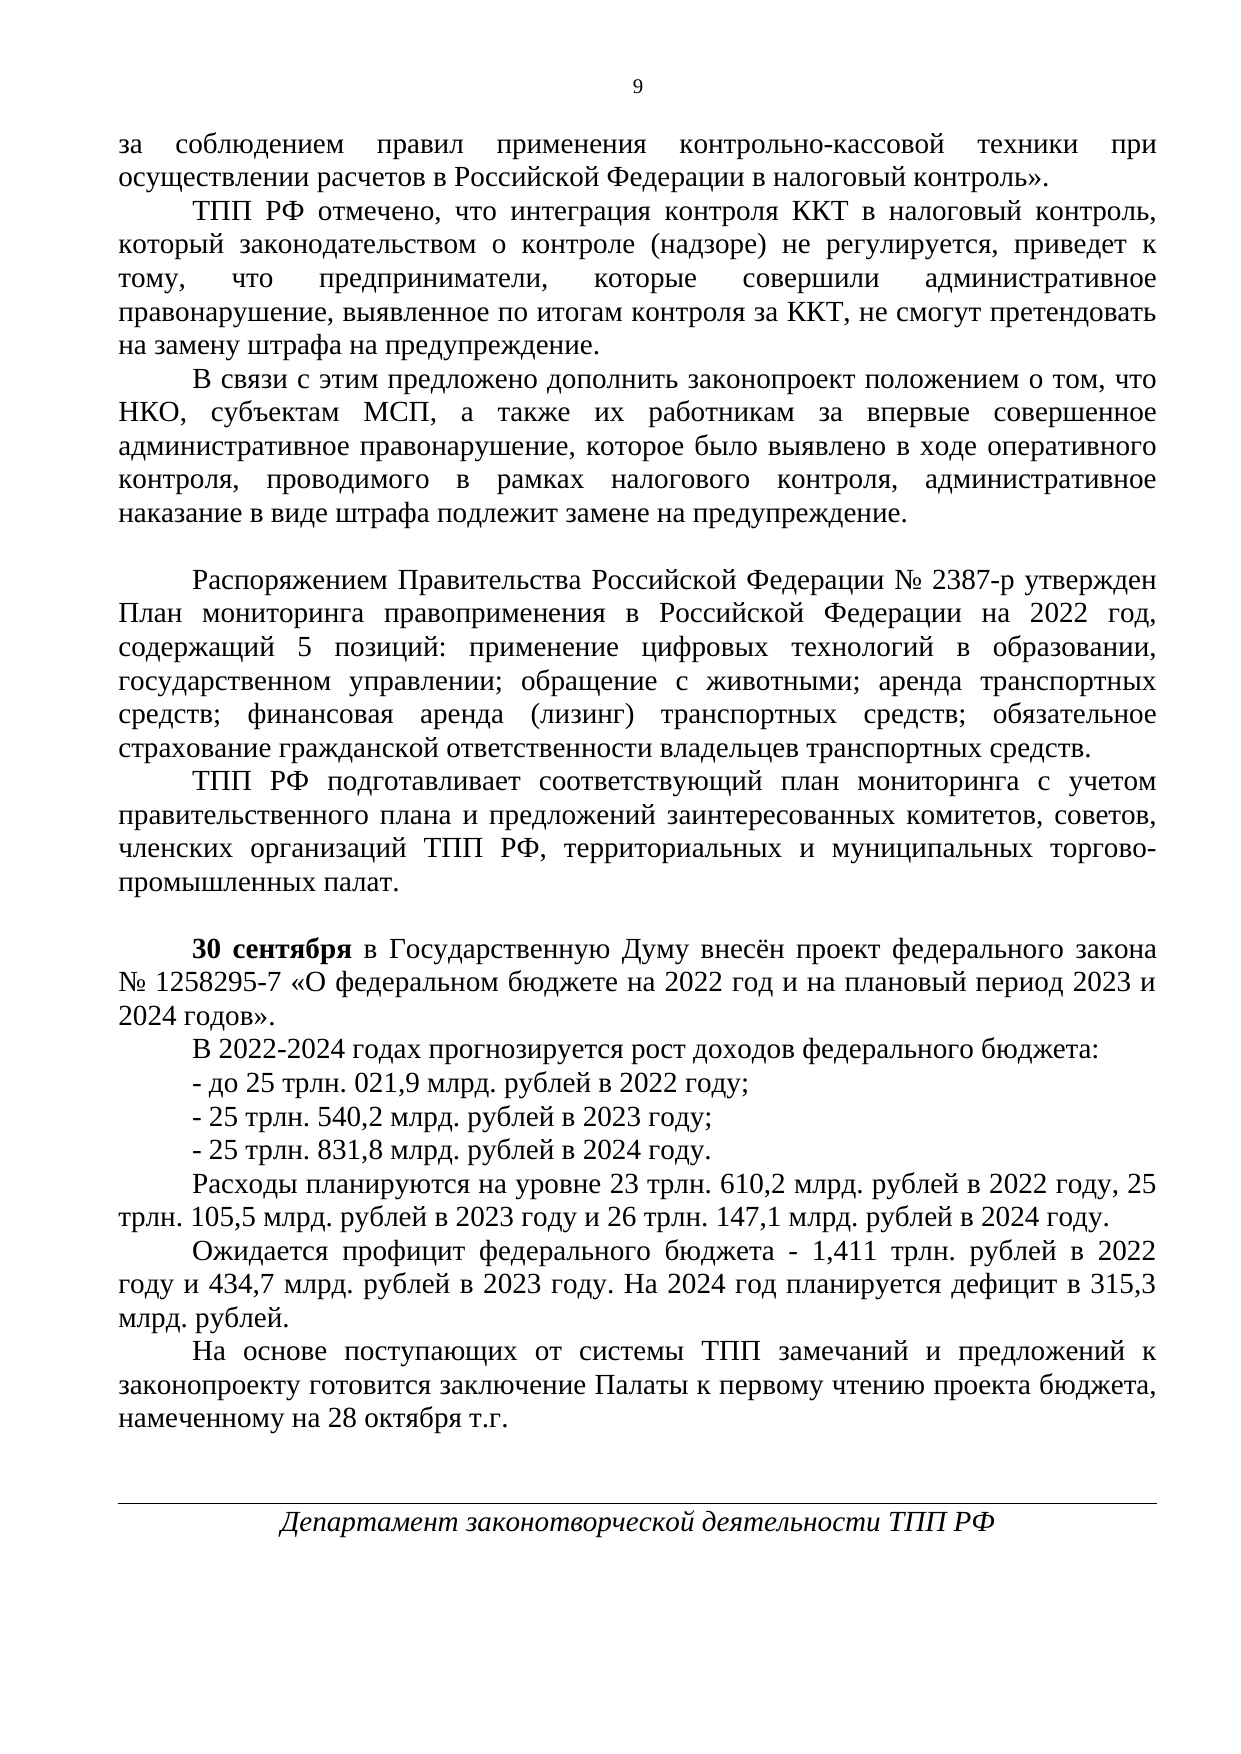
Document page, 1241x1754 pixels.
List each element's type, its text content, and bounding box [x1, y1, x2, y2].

text Расходы планируются на уровне 23 трлн. 610,2 млрд. рублей в 2022 году, 25 трлн. 105,5 млрд. рублей в 2023 году и 26 трлн. 147,1 млрд. рублей в 2024 году. [118, 1166, 1157, 1233]
text Ожидается профицит федерального бюджета - 1,411 трлн. рублей в 2022 году и 434,7 млрд. рублей в 2023 году. На 2024 год планируется дефицит в 315,3 млрд. рублей. [118, 1233, 1157, 1333]
text Распоряжением Правительства Российской Федерации № 2387-р утвержден План мониторинга правоприменения в Российской Федерации на 2022 год, содержащий 5 позиций: применение цифровых технологий в образовании, государственном управлении; обращение с животными; аренда транспортных средств; финансовая аренда (лизинг) транспортных средств; обязательное страхование гражданской ответственности владельцев транспортных средств. [118, 562, 1157, 763]
text - до 25 трлн. 021,9 млрд. рублей в 2022 году; [118, 1065, 1157, 1099]
text 30 сентября в Государственную Думу внесён проект федерального закона № 1258295-7 «О федеральном бюджете на 2022 год и на плановый период 2023 и 2024 годов». [118, 931, 1157, 1032]
text - 25 трлн. 540,2 млрд. рублей в 2023 году; [118, 1099, 1157, 1132]
text В 2022-2024 годах прогнозируется рост доходов федерального бюджета: [118, 1032, 1157, 1065]
text В связи с этим предложено дополнить законопроект положением о том, что НКО, субъектам МСП, а также их работникам за впервые совершенное административное правонарушение, которое было выявлено в ходе оперативного контроля, проводимого в рамках налогового контроля, административное наказание в виде штрафа подлежит замене на предупреждение. [118, 361, 1157, 528]
text ТПП РФ отмечено, что интеграция контроля ККТ в налоговый контроль, который законодательством о контроле (надзоре) не регулируется, приведет к тому, что предприниматели, которые совершили административное правонарушение, выявленное по итогам контроля за ККТ, не смогут претендовать на замену штрафа на предупреждение. [118, 193, 1157, 361]
text - 25 трлн. 831,8 млрд. рублей в 2024 году. [118, 1132, 1157, 1166]
text ТПП РФ подготавливает соответствующий план мониторинга с учетом правительственного плана и предложений заинтересованных комитетов, советов, членских организаций ТПП РФ, территориальных и муниципальных торгово-промышленных палат. [118, 763, 1157, 897]
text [118, 126, 1157, 193]
text Департамент законотворческой деятельности ТПП РФ [118, 1504, 1157, 1538]
text На основе поступающих от системы ТПП замечаний и предложений к законопроекту готовится заключение Палаты к первому чтению проекта бюджета, намеченному на 28 октября т.г. [118, 1333, 1157, 1434]
